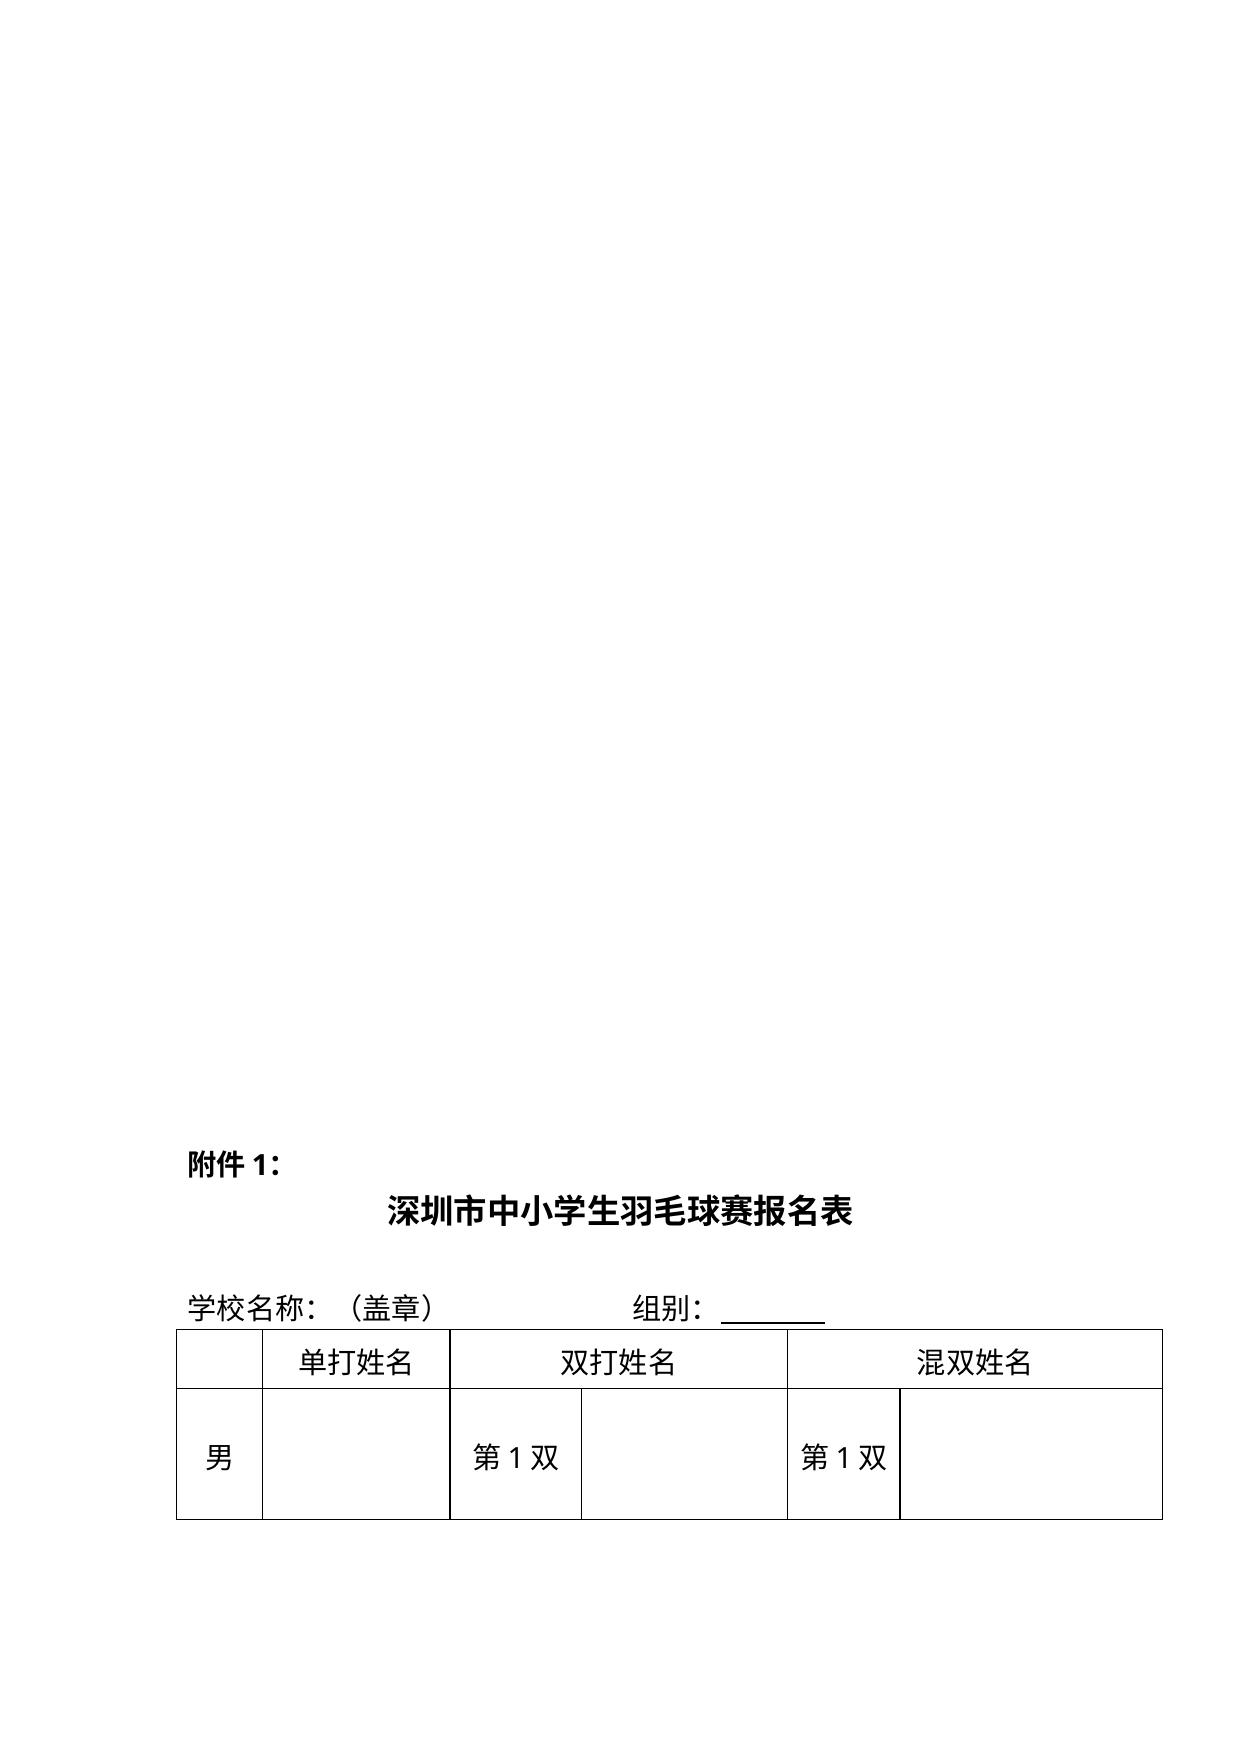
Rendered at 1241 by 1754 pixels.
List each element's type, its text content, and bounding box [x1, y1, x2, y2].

table_header 混双姓名 [788, 1330, 1162, 1388]
table_header [177, 1330, 262, 1388]
table_header 单打姓名 [263, 1330, 449, 1388]
text 学校名称：（盖章） 组别： [187, 1281, 1053, 1329]
table_cell [263, 1389, 449, 1519]
table_cell 第1双 [788, 1389, 899, 1519]
table_header 双打姓名 [451, 1330, 787, 1388]
table_cell 第1双 [451, 1389, 581, 1519]
text 深圳市中小学生羽毛球赛报名表 [187, 1185, 1053, 1233]
text 附件1： [187, 1137, 1053, 1185]
table_cell [582, 1389, 787, 1519]
table_cell 男 子 [177, 1389, 262, 1519]
table_cell [901, 1389, 1162, 1519]
